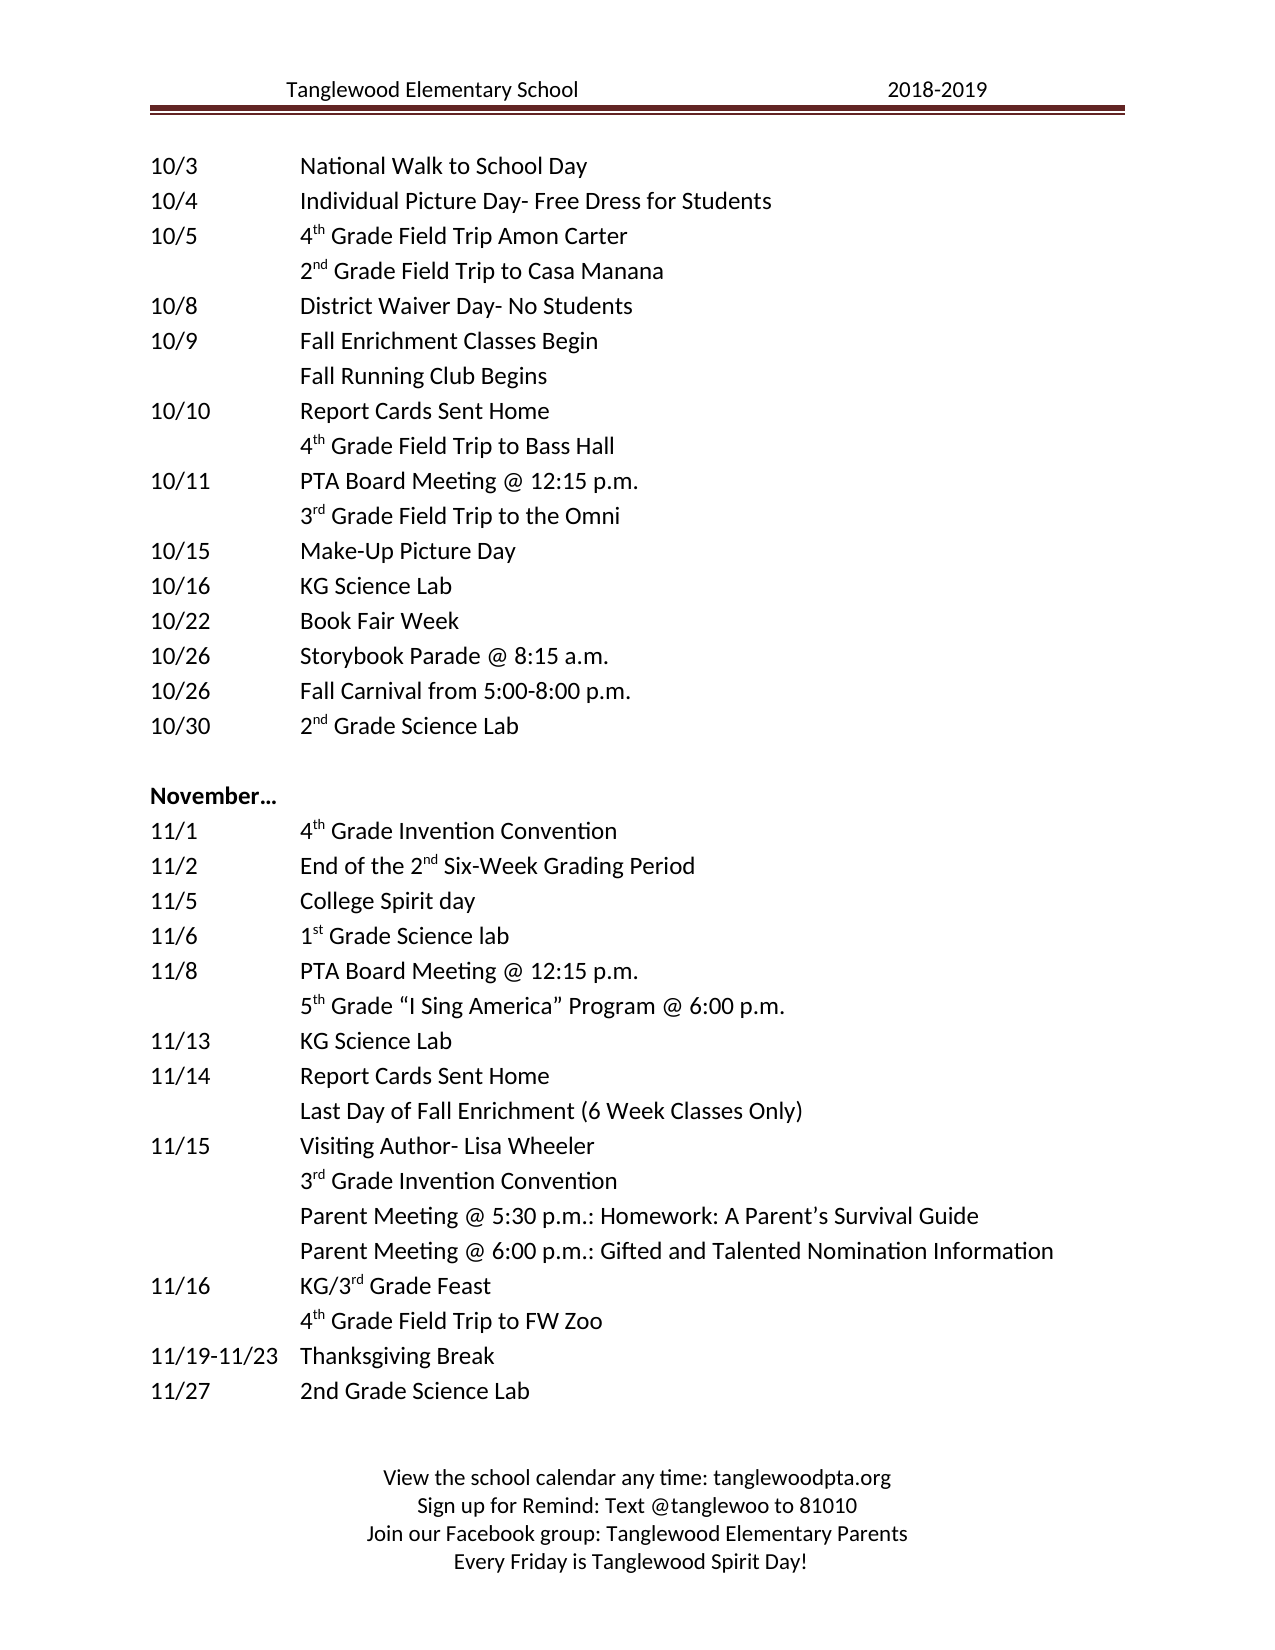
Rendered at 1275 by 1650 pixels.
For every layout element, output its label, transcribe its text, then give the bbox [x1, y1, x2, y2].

text 10/16 KG Science Lab [150, 570, 1125, 601]
text 11/16 KG/3rd Grade Feast [150, 1270, 1125, 1301]
text 10/9 Fall Enrichment Classes Begin [150, 325, 1125, 356]
text November… [150, 780, 1125, 811]
text 11/13 KG Science Lab [150, 1025, 1125, 1056]
text 3rd Grade Field Trip to the Omni [150, 500, 1125, 531]
text 5th Grade “I Sing America” Program @ 6:00 p.m. [150, 990, 1125, 1021]
text 10/10 Report Cards Sent Home [150, 395, 1125, 426]
text 10/15 Make-Up Picture Day [150, 535, 1125, 566]
text 11/15 Visiting Author- Lisa Wheeler [150, 1130, 1125, 1161]
text 10/8 District Waiver Day- No Students [150, 290, 1125, 321]
text Parent Meeting @ 5:30 p.m.: Homework: A Parent’s Survival Guide [150, 1200, 1125, 1231]
text 11/5 College Spirit day [150, 885, 1125, 916]
text 10/30 2nd Grade Science Lab [150, 710, 1125, 741]
text 11/6 1st Grade Science lab [150, 920, 1125, 951]
text 3rd Grade Invention Convention [150, 1165, 1125, 1196]
text 11/2 End of the 2nd Six-Week Grading Period [150, 850, 1125, 881]
text 10/5 4th Grade Field Trip Amon Carter [150, 220, 1125, 251]
text 10/26 Storybook Parade @ 8:15 a.m. [150, 640, 1125, 671]
text 4th Grade Field Trip to Bass Hall [150, 430, 1125, 461]
text 4th Grade Field Trip to FW Zoo [150, 1305, 1125, 1336]
text 11/27 2nd Grade Science Lab [150, 1375, 1125, 1406]
text 10/4 Individual Picture Day- Free Dress for Students [150, 185, 1125, 216]
text 11/14 Report Cards Sent Home [150, 1060, 1125, 1091]
text 11/19-11/23 Thanksgiving Break [150, 1340, 1125, 1371]
text 10/3 National Walk to School Day [150, 150, 1125, 181]
text 10/11 PTA Board Meeting @ 12:15 p.m. [150, 465, 1125, 496]
text 11/1 4th Grade Invention Convention [150, 815, 1125, 846]
text Fall Running Club Begins [150, 360, 1125, 391]
text Last Day of Fall Enrichment (6 Week Classes Only) [150, 1095, 1125, 1126]
text 2nd Grade Field Trip to Casa Manana [150, 255, 1125, 286]
text 11/8 PTA Board Meeting @ 12:15 p.m. [150, 955, 1125, 986]
text 10/26 Fall Carnival from 5:00-8:00 p.m. [150, 675, 1125, 706]
text Parent Meeting @ 6:00 p.m.: Gifted and Talented Nomination Information [150, 1235, 1125, 1266]
text 10/22 Book Fair Week [150, 605, 1125, 636]
